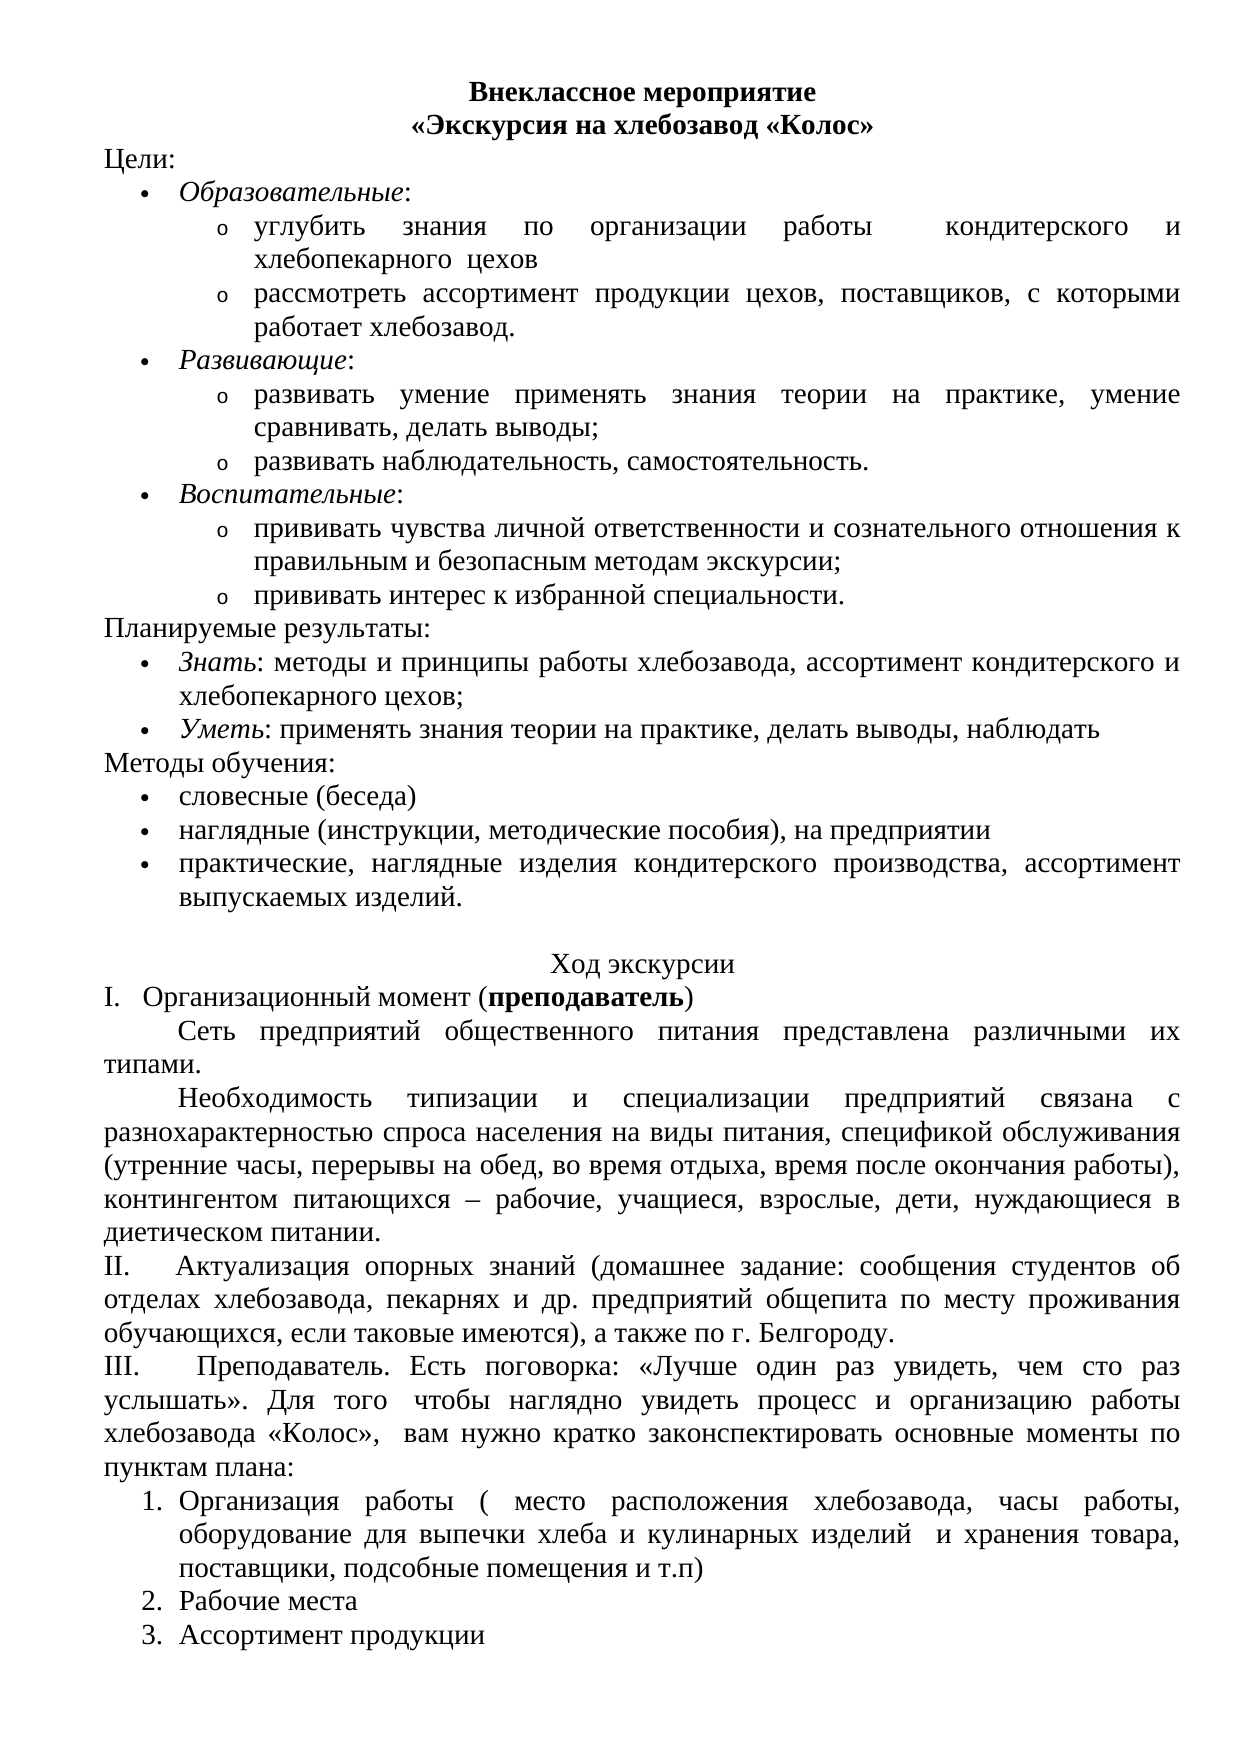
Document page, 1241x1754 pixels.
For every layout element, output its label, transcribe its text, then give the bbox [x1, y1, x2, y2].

text Внеклассное мероприятие [103, 74, 1181, 107]
text «Экскурсия на хлебозавод «Колос» [103, 107, 1181, 141]
text Планируемые результаты: [103, 611, 1181, 644]
list Образовательные: [141, 174, 1181, 208]
list рассмотреть ассортимент продукции цехов, поставщиков, с которыми работает хлебозавод. [216, 275, 1181, 342]
text Ход экскурсии [103, 946, 1181, 979]
list практические, наглядные изделия кондитерского производства, ассортимент выпускаемых изделий. [141, 845, 1181, 912]
list наглядные (инструкции, методические пособия), на предприятии [141, 812, 1181, 845]
list Знать: методы и принципы работы хлебозавода, ассортимент кондитерского и хлебопекарного цехов; [141, 644, 1181, 711]
text Необходимость типизации и специализации предприятий связана с разнохарактерностью спроса населения на виды питания, спецификой обслуживания (утренние часы, перерывы на обед, во время отдыха, время после окончания работы), контингентом питающихся – рабочие, учащиеся, взрослые, дети, нуждающиеся в диетическом питании. [103, 1080, 1181, 1248]
list Воспитательные: [141, 476, 1181, 510]
list Организация работы ( место расположения хлебозавода, часы работы, оборудование для выпечки хлеба и кулинарных изделий и хранения товара, поставщики, подсобные помещения и т.п) [141, 1483, 1181, 1583]
list Уметь: применять знания теории на практике, делать выводы, наблюдать [141, 711, 1181, 745]
text II. Актуализация опорных знаний (домашнее задание: сообщения студентов об отделах хлебозавода, пекарнях и др. предприятий общепита по месту проживания обучающихся, если таковые имеются), а также по г. Белгороду. [103, 1248, 1181, 1348]
list Рабочие места [141, 1583, 1181, 1617]
list развивать умение применять знания теории на практике, умение сравнивать, делать выводы; [216, 376, 1181, 443]
list Ассортимент продукции [141, 1617, 1181, 1650]
list прививать интерес к избранной специальности. [216, 577, 1181, 611]
list развивать наблюдательность, самостоятельность. [216, 443, 1181, 476]
text III. Преподаватель. Есть поговорка: «Лучше один раз увидеть, чем сто раз услышать». Для того чтобы наглядно увидеть процесс и организацию работы хлебозавода «Колос», вам нужно кратко законспектировать основные моменты по пунктам плана: [103, 1348, 1181, 1483]
text Цели: [103, 141, 1181, 174]
text Методы обучения: [103, 745, 1181, 778]
list словесные (беседа) [141, 778, 1181, 812]
text I. Организационный момент (преподаватель) [103, 979, 1181, 1013]
list углубить знания по организации работы кондитерского и хлебопекарного цехов [216, 208, 1181, 275]
list прививать чувства личной ответственности и сознательного отношения к правильным и безопасным методам экскурсии; [216, 510, 1181, 577]
list Развивающие: [141, 342, 1181, 376]
text Сеть предприятий общественного питания представлена различными их типами. [103, 1013, 1181, 1080]
